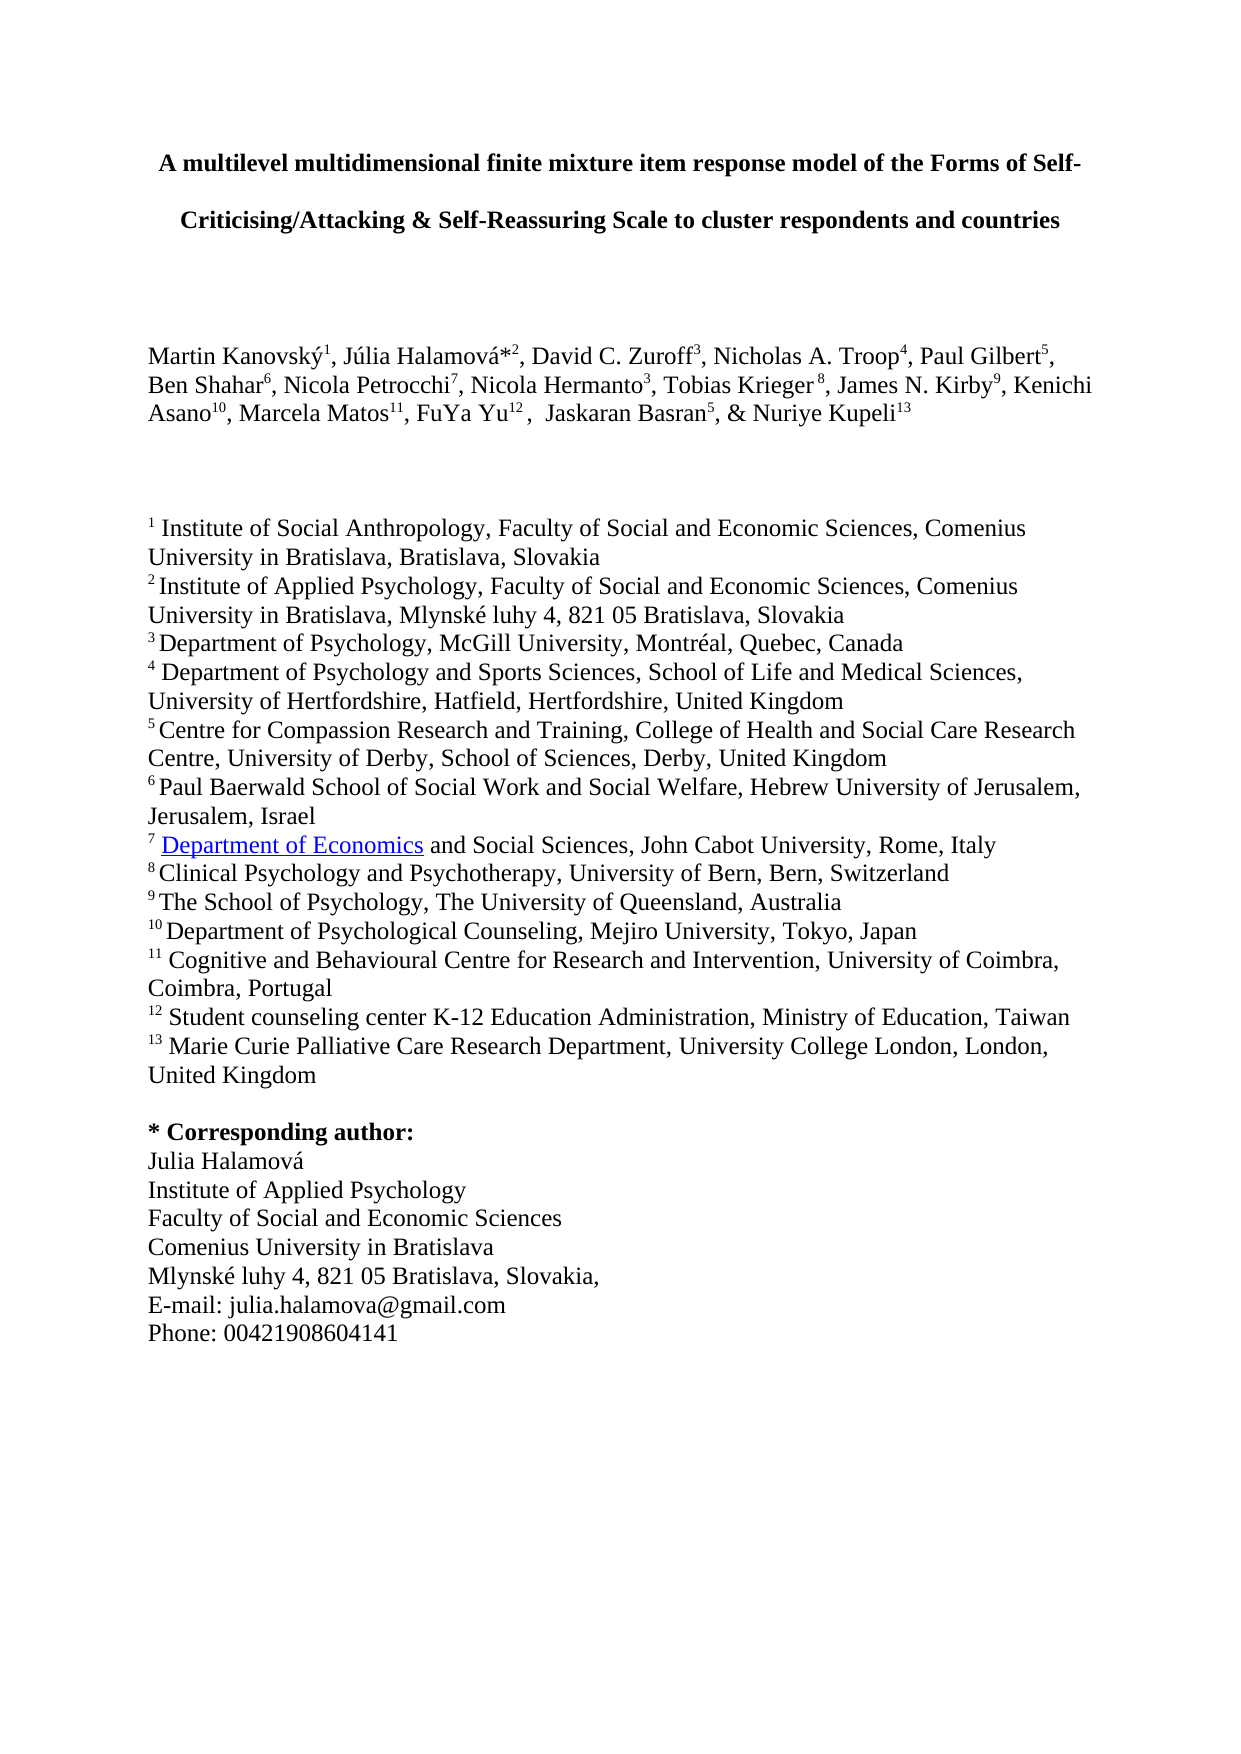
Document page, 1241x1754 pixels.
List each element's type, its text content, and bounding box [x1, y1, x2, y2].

text Mlynské luhy 4, 821 05 Bratislava, Slovakia, [148, 1261, 1093, 1290]
text Phone: 00421908604141 [148, 1318, 1093, 1347]
text 4 Department of Psychology and Sports Sciences, School of Life and Medical Sciences, University of Hertfordshire, Hatfield, Hertfordshire, United Kingdom [148, 657, 1093, 715]
text A multilevel multidimensional finite mixture item response model of the Forms of Self-Criticising/Attacking & Self-Reassuring Scale to cluster respondents and countries [148, 148, 1093, 234]
text 13 Marie Curie Palliative Care Research Department, University College London, London, United Kingdom [148, 1031, 1093, 1088]
text E-mail: julia.halamova@gmail.com [148, 1290, 1093, 1318]
text 12 Student counseling center K-12 Education Administration, Ministry of Education, Taiwan [148, 1002, 1093, 1031]
text 10 Department of Psychological Counseling, Mejiro University, Tokyo, Japan [148, 916, 1093, 945]
text 11 Cognitive and Behavioural Centre for Research and Intervention, University of Coimbra, Coimbra, Portugal [148, 945, 1093, 1002]
text Institute of Applied Psychology [148, 1175, 1093, 1203]
text 9 The School of Psychology, The University of Queensland, Australia [148, 887, 1093, 916]
text Faculty of Social and Economic Sciences [148, 1203, 1093, 1232]
text Martin Kanovský1, Júlia Halamová*2, David C. Zuroff3, Nicholas A. Troop4, Paul Gilbert5, Ben Shahar6, Nicola Petrocchi7, Nicola Hermanto3, Tobias Krieger 8, James N. Kirby9, Kenichi Asano10, Marcela Matos11, FuYa Yu12 , Jaskaran Basran5, & Nuriye Kupeli13 [148, 341, 1093, 427]
text 6 Paul Baerwald School of Social Work and Social Welfare, Hebrew University of Jerusalem, Jerusalem, Israel [148, 772, 1093, 830]
text Julia Halamová [148, 1146, 1093, 1175]
text Comenius University in Bratislava [148, 1232, 1093, 1261]
text 2 Institute of Applied Psychology, Faculty of Social and Economic Sciences, Comenius University in Bratislava, Mlynské luhy 4, 821 05 Bratislava, Slovakia [148, 571, 1093, 628]
text 8 Clinical Psychology and Psychotherapy, University of Bern, Bern, Switzerland [148, 858, 1093, 887]
text 5 Centre for Compassion Research and Training, College of Health and Social Care Research Centre, University of Derby, School of Sciences, Derby, United Kingdom [148, 715, 1093, 772]
text 3 Department of Psychology, McGill University, Montréal, Quebec, Canada [148, 628, 1093, 657]
text 7 Department of Economics and Social Sciences, John Cabot University, Rome, Italy [148, 830, 1093, 858]
text * Corresponding author: [148, 1117, 1093, 1146]
text 1 Institute of Social Anthropology, Faculty of Social and Economic Sciences, Comenius University in Bratislava, Bratislava, Slovakia [148, 513, 1093, 571]
